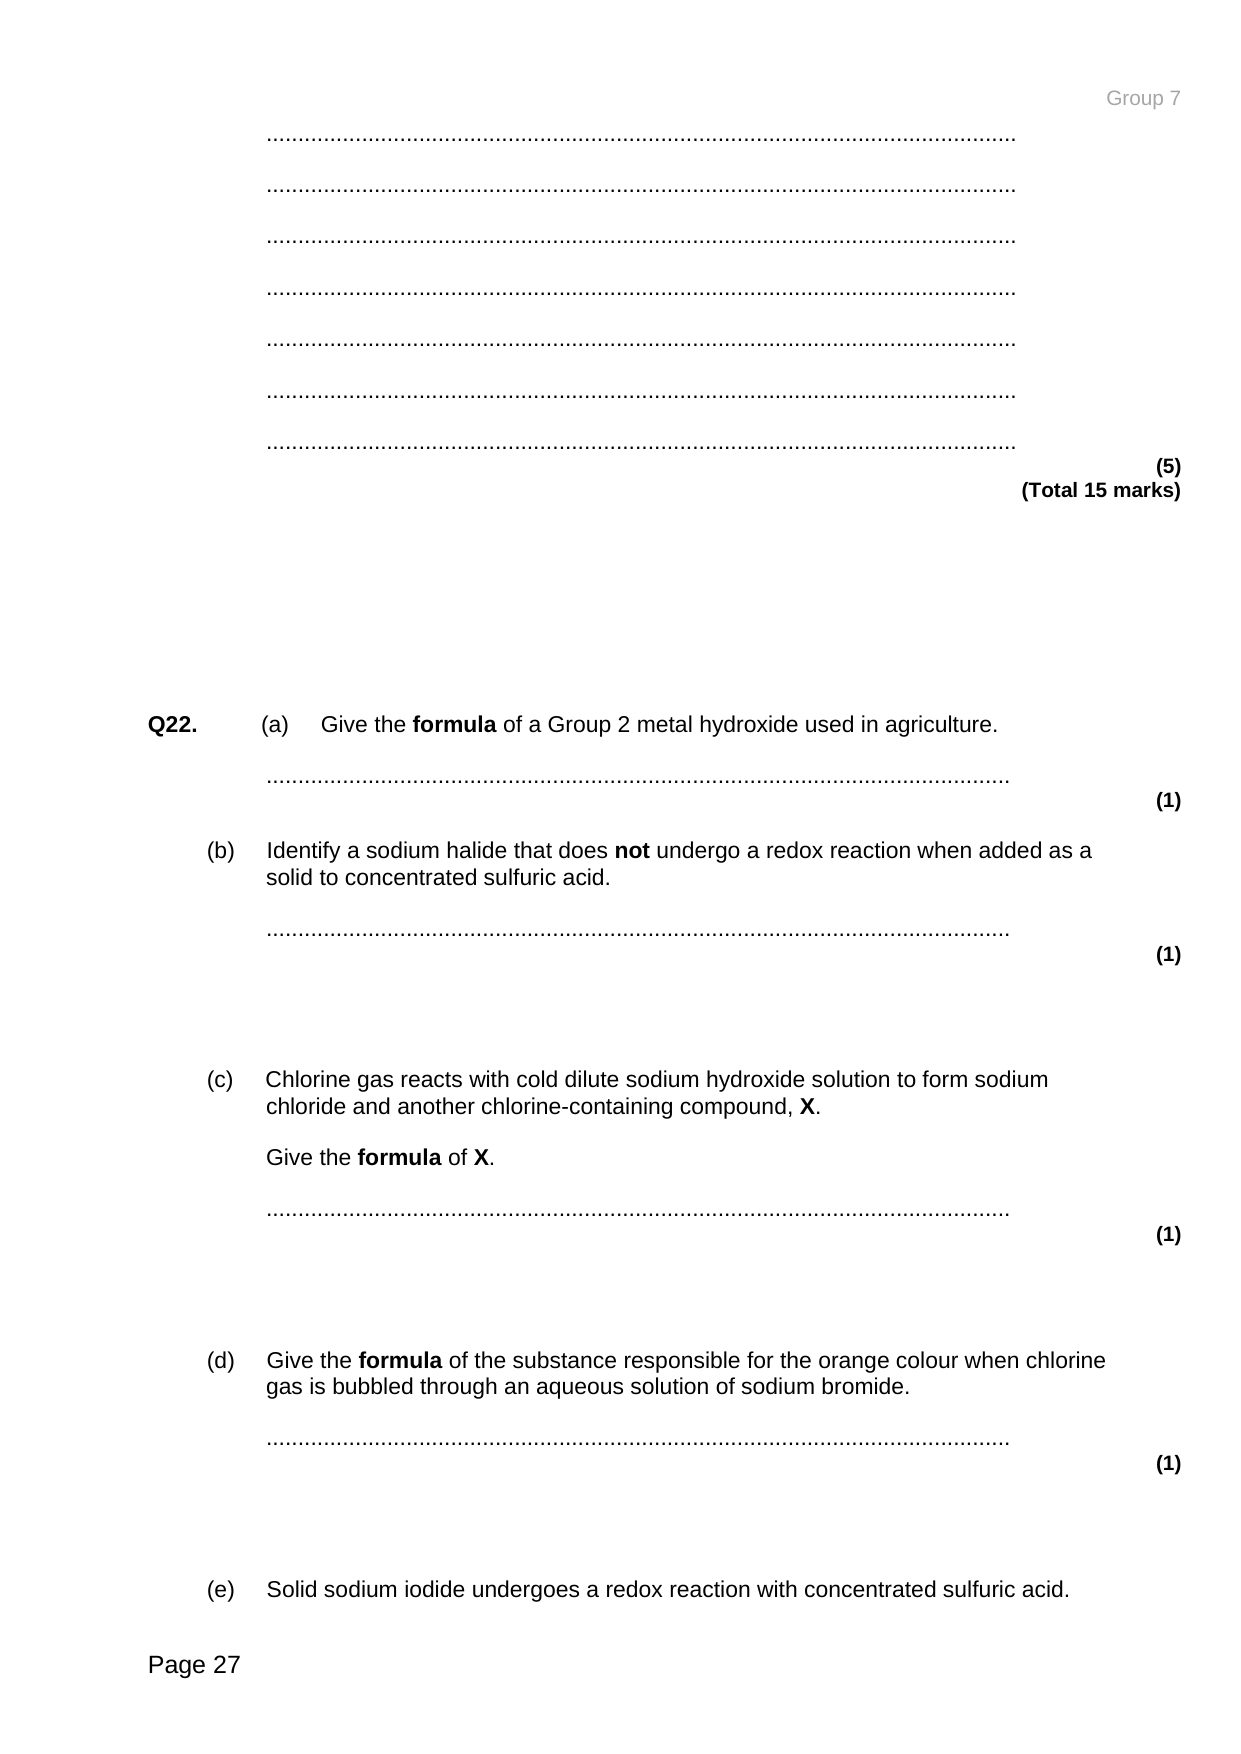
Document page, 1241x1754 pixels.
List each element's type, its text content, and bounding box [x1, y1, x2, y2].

text (c) Chlorine gas reacts with cold dilute sodium hydroxide solution to form sodium chloride and another chlorine-containing compound, X. [207, 1066, 1122, 1119]
text (b) Identify a sodium halide that does not undergo a redox reaction when added as a solid to concentrated sulfuric acid. [207, 837, 1122, 890]
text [266, 120, 1122, 146]
text ...................................................................................................................... [266, 428, 1122, 454]
text (Total 15 marks) [148, 478, 1181, 502]
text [266, 171, 1122, 197]
text ..................................................................................................................... [266, 915, 1122, 941]
text ...................................................................................................................... [266, 325, 1122, 352]
text (5) [148, 454, 1181, 478]
text ...................................................................................................................... [266, 377, 1122, 403]
text (e) Solid sodium iodide undergoes a redox reaction with concentrated sulfuric acid. [207, 1576, 1122, 1602]
text Give the formula of X. [266, 1144, 1122, 1170]
text (1) [148, 1451, 1181, 1474]
text (d) Give the formula of the substance responsible for the orange colour when chlorine gas is bubbled through an aqueous solution of sodium bromide. [207, 1347, 1122, 1399]
text Q22. (a) Give the formula of a Group 2 metal hydroxide used in agriculture. [148, 711, 1122, 737]
text (1) [148, 1222, 1181, 1246]
text ...................................................................................................................... [266, 222, 1122, 249]
text (1) [148, 788, 1181, 812]
text ..................................................................................................................... [266, 1424, 1122, 1451]
text (1) [148, 941, 1181, 965]
text ..................................................................................................................... [266, 762, 1122, 788]
text ..................................................................................................................... [266, 1195, 1122, 1222]
text ...................................................................................................................... [266, 274, 1122, 300]
